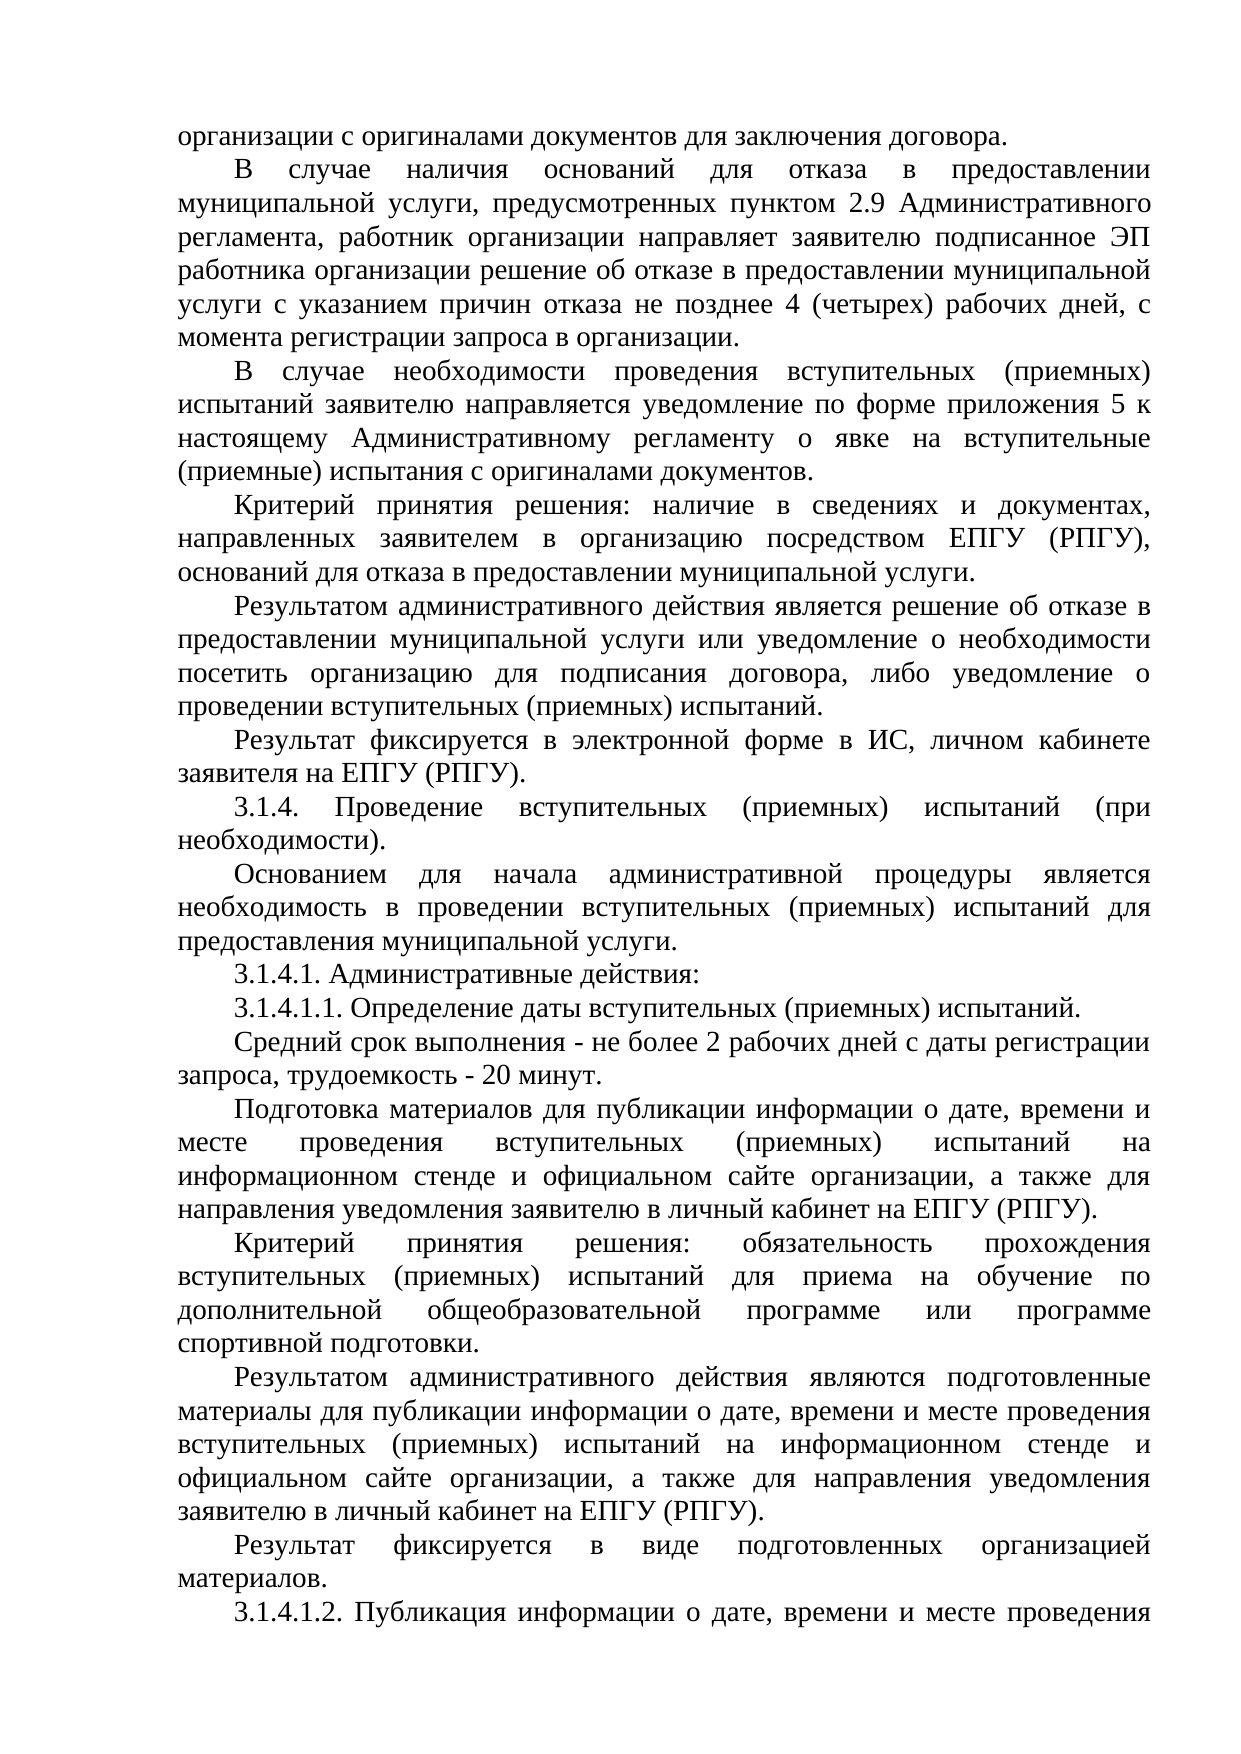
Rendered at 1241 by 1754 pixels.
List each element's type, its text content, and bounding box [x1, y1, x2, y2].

text Критерий принятия решения: наличие в сведениях и документах, направленных заявителем в организацию посредством ЕПГУ (РПГУ), оснований для отказа в предоставлении муниципальной услуги. [177, 487, 1152, 588]
text 3.1.4.1. Административные действия: [177, 957, 1152, 990]
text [177, 1594, 1152, 1627]
text 3.1.4. Проведение вступительных (приемных) испытаний (при необходимости). [177, 789, 1152, 856]
text В случае наличия оснований для отказа в предоставлении муниципальной услуги, предусмотренных пунктом 2.9 Административного регламента, работник организации направляет заявителю подписанное ЭП работника организации решение об отказе в предоставлении муниципальной услуги с указанием причин отказа не позднее 4 (четырех) рабочих дней, с момента регистрации запроса в организации. [177, 152, 1152, 353]
text Основанием для начала административной процедуры является необходимость в проведении вступительных (приемных) испытаний для предоставления муниципальной услуги. [177, 856, 1152, 957]
text Средний срок выполнения - не более 2 рабочих дней с даты регистрации запроса, трудоемкость - 20 минут. [177, 1024, 1152, 1091]
text Подготовка материалов для публикации информации о дате, времени и месте проведения вступительных (приемных) испытаний на информационном стенде и официальном сайте организации, а также для направления уведомления заявителю в личный кабинет на ЕПГУ (РПГУ). [177, 1091, 1152, 1225]
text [177, 118, 1152, 152]
text 3.1.4.1.1. Определение даты вступительных (приемных) испытаний. [177, 990, 1152, 1024]
text Результатом административного действия являются подготовленные материалы для публикации информации о дате, времени и месте проведения вступительных (приемных) испытаний на информационном стенде и официальном сайте организации, а также для направления уведомления заявителю в личный кабинет на ЕПГУ (РПГУ). [177, 1359, 1152, 1527]
text Результат фиксируется в электронной форме в ИС, личном кабинете заявителя на ЕПГУ (РПГУ). [177, 722, 1152, 789]
text Результат фиксируется в виде подготовленных организацией материалов. [177, 1527, 1152, 1594]
text В случае необходимости проведения вступительных (приемных) испытаний заявителю направляется уведомление по форме приложения 5 к настоящему Административному регламенту о явке на вступительные (приемные) испытания с оригиналами документов. [177, 353, 1152, 487]
text Результатом административного действия является решение об отказе в предоставлении муниципальной услуги или уведомление о необходимости посетить организацию для подписания договора, либо уведомление о проведении вступительных (приемных) испытаний. [177, 588, 1152, 722]
